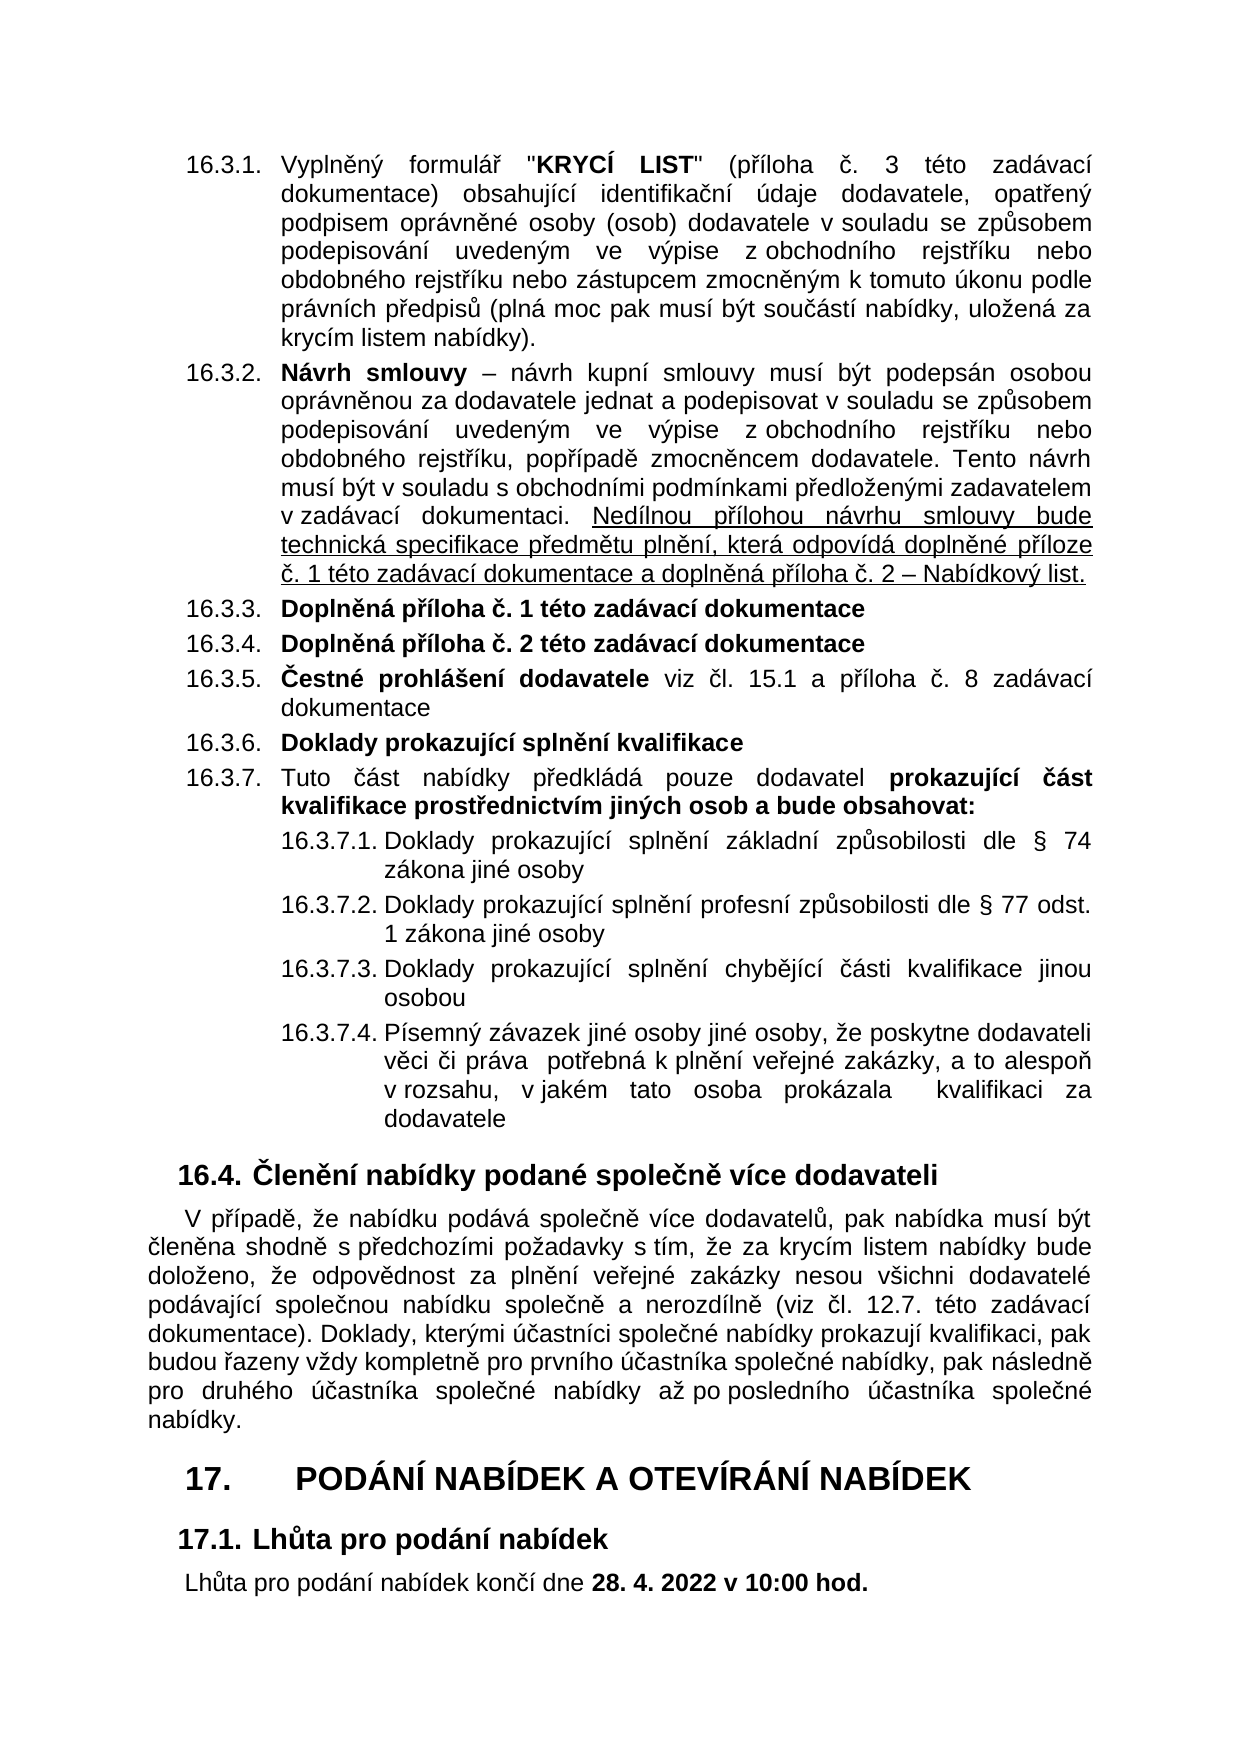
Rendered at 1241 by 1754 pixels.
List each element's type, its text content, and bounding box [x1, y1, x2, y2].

subtitle Tuto část nabídky předkládá pouze dodavatel prokazující část kvalifikace prostřednictvím jiných osob a bude obsahovat: [186, 762, 1092, 820]
subtitle Lhůta pro podání nabídek [177, 1522, 1092, 1556]
subtitle podání nabídek a otevírání nabídEk [185, 1458, 1092, 1497]
subtitle Doklady prokazující splnění chybějící části kvalifikace jinou osobou [281, 954, 1092, 1011]
subtitle Návrh smlouvy – návrh kupní smlouvy musí být podepsán osobou oprávněnou za dodavatele jednat a podepisovat v souladu se způsobem podepisování uvedeným ve výpise z obchodního rejstříku nebo obdobného rejstříku, popřípadě zmocněncem dodavatele. Tento návrh musí být v souladu s obchodními podmínkami předloženými zadavatelem v zadávací dokumentaci. Nedílnou přílohou návrhu smlouvy bude technická specifikace předmětu plnění, která odpovídá doplněné příloze č. 1 této zadávací dokumentace a doplněná příloha č. 2 – Nabídkový list. [186, 357, 1092, 587]
subtitle Členění nabídky podané společně více dodavateli [177, 1157, 1092, 1191]
subtitle Doplněná příloha č. 1 této zadávací dokumentace [186, 594, 1092, 622]
subtitle Doplněná příloha č. 2 této zadávací dokumentace [186, 629, 1092, 657]
subtitle Doklady prokazující splnění kvalifikace [186, 727, 1092, 756]
subtitle Doklady prokazující splnění základní způsobilosti dle § 74 zákona jiné osoby [281, 826, 1092, 884]
subtitle Vyplněný formulář "KRYCÍ LIST" (příloha č. 3 této zadávací dokumentace) obsahující identifikační údaje dodavatele, opatřený podpisem oprávněné osoby (osob) dodavatele v souladu se způsobem podepisování uvedeným ve výpise z obchodního rejstříku nebo obdobného rejstříku nebo zástupcem zmocněným k tomuto úkonu podle právních předpisů (plná moc pak musí být součástí nabídky, uložená za krycím listem nabídky). [186, 150, 1092, 351]
subtitle Doklady prokazující splnění profesní způsobilosti dle § 77 odst. 1 zákona jiné osoby [281, 890, 1092, 947]
text V případě, že nabídku podává společně více dodavatelů, pak nabídka musí být členěna shodně s předchozími požadavky s tím, že za krycím listem nabídky bude doloženo, že odpovědnost za plnění veřejné zakázky nesou všichni dodavatelé podávající společnou nabídku společně a nerozdílně (viz čl. 12.7. této zadávací dokumentace). Doklady, kterými účastníci společné nabídky prokazují kvalifikaci, pak budou řazeny vždy kompletně pro prvního účastníka společné nabídky, pak následně pro druhého účastníka společné nabídky až po posledního účastníka společné nabídky. [148, 1203, 1092, 1433]
subtitle Písemný závazek jiné osoby jiné osoby, že poskytne dodavateli věci či práva potřebná k plnění veřejné zakázky, a to alespoň v rozsahu, v jakém tato osoba prokázala kvalifikaci za dodavatele [281, 1017, 1092, 1132]
subtitle Čestné prohlášení dodavatele viz čl. 15.1 a příloha č. 8 zadávací dokumentace [186, 664, 1092, 721]
text Lhůta pro podání nabídek končí dne 28. 4. 2022 v 10:00 hod. [148, 1568, 1092, 1597]
